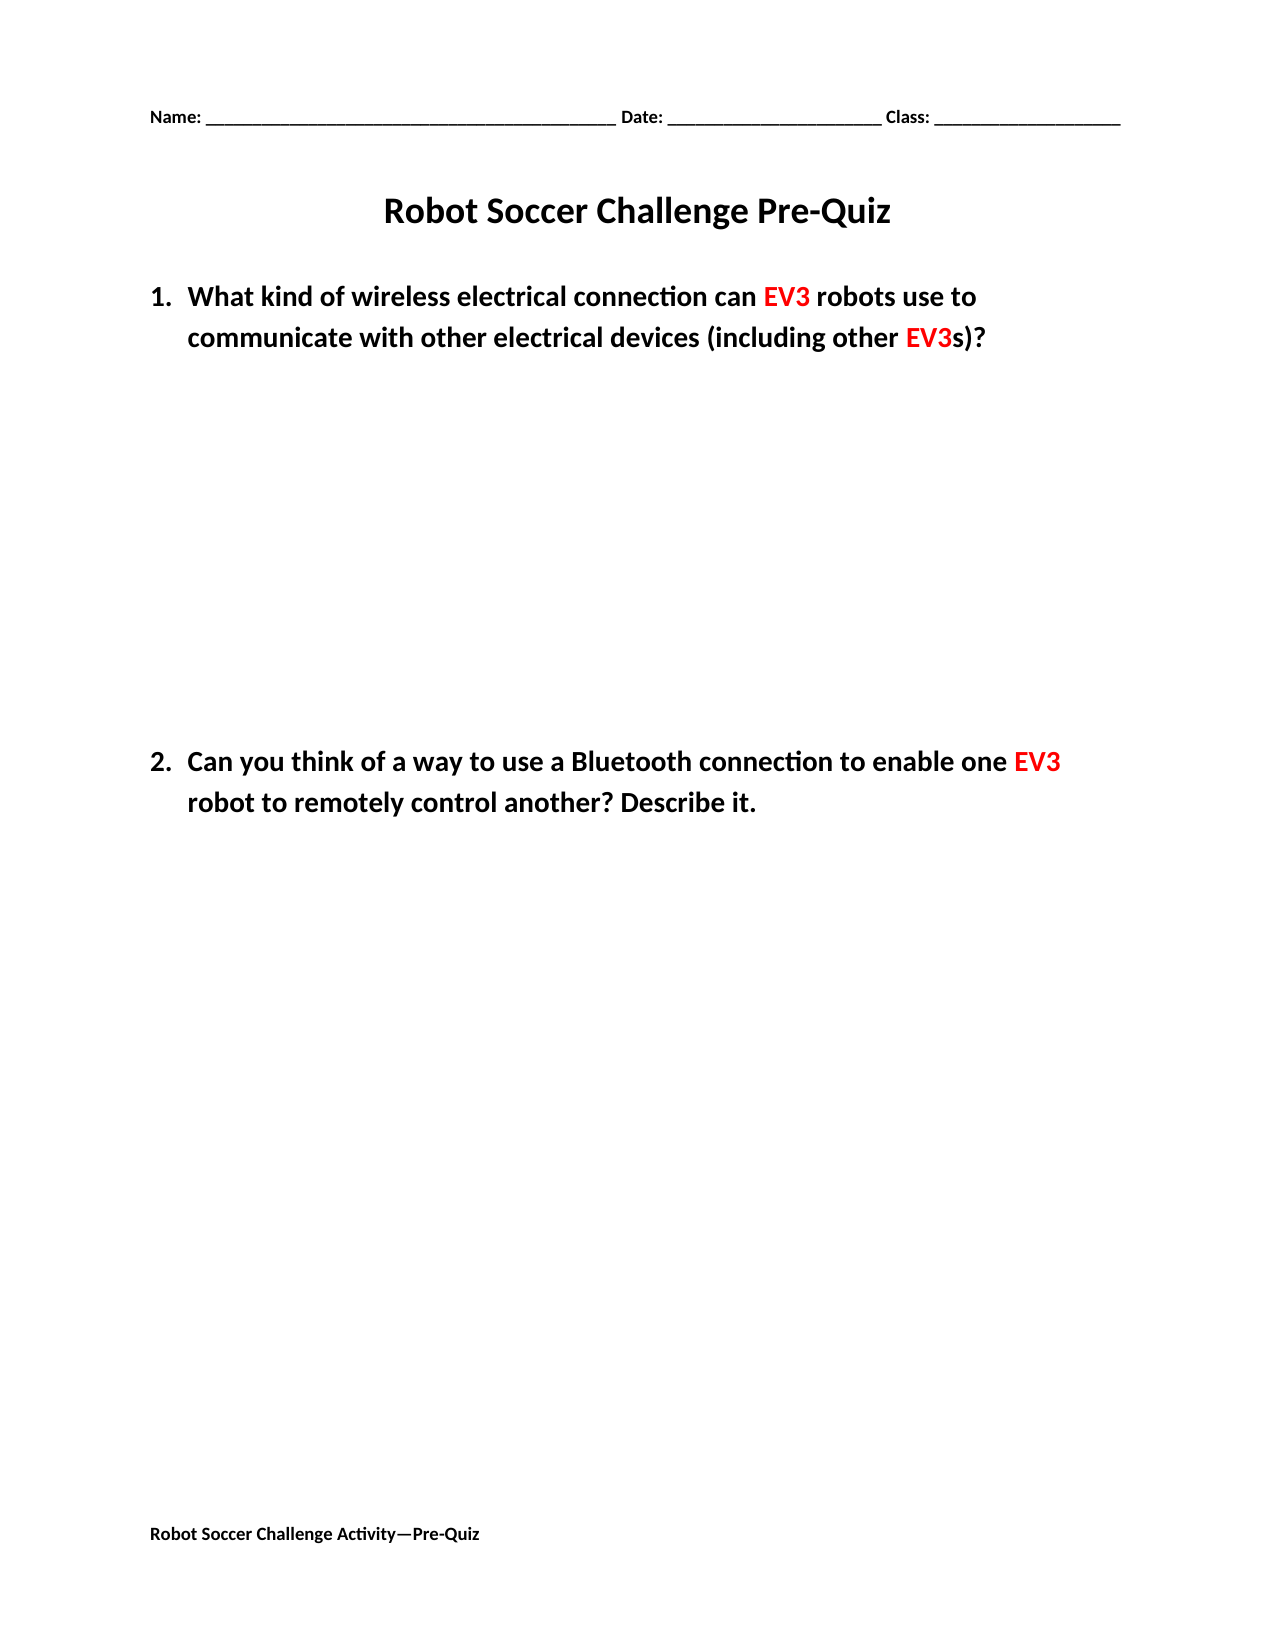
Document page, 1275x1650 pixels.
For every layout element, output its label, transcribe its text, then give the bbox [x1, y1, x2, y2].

text Robot Soccer Challenge Pre-Quiz [150, 187, 1125, 233]
list Can you think of a way to use a Bluetooth connection to enable one EV3 robot to remotely control another? Describe it. [150, 743, 1125, 820]
list What kind of wireless electrical connection can EV3 robots use to communicate with other electrical devices (including other EV3s)? [150, 278, 1125, 354]
